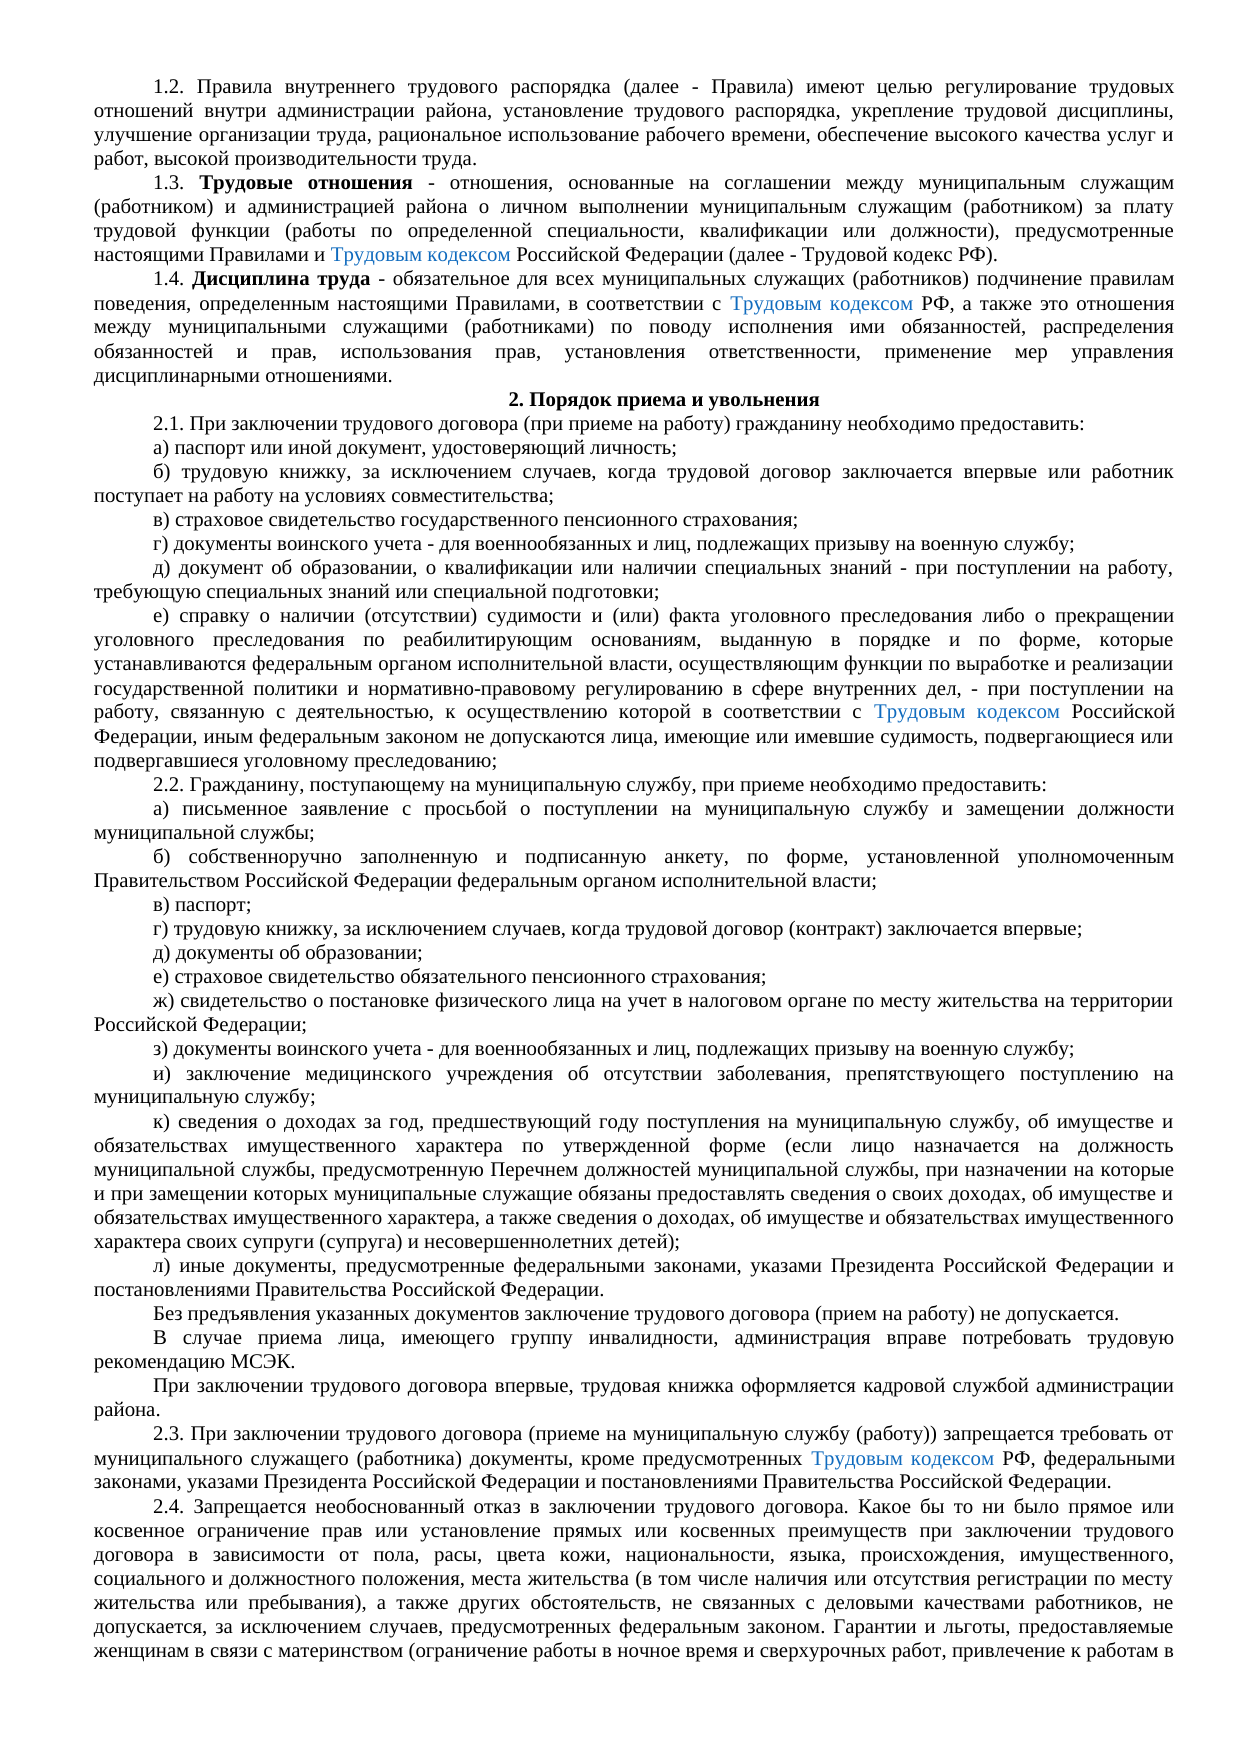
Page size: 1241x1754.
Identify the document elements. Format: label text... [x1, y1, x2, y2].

text При заключении трудового договора впервые, трудовая книжка оформляется кадровой службой администрации района. [94, 1373, 1175, 1421]
text а) письменное заявление с просьбой о поступлении на муниципальную службу и замещении должности муниципальной службы; [94, 796, 1175, 844]
text е) страховое свидетельство обязательного пенсионного страхования; [94, 964, 1175, 988]
text и) заключение медицинского учреждения об отсутствии заболевания, препятствующего поступлению на муниципальную службу; [94, 1060, 1175, 1108]
text л) иные документы, предусмотренные федеральными законами, указами Президента Российской Федерации и постановлениями Правительства Российской Федерации. [94, 1253, 1175, 1301]
text в) паспорт; [94, 892, 1175, 916]
text 1.3. Трудовые отношения - отношения, основанные на соглашении между муниципальным служащим (работником) и администрацией района о личном выполнении муниципальным служащим (работником) за плату трудовой функции (работы по определенной специальности, квалификации или должности), предусмотренные настоящими Правилами и Трудовым кодексом Российской Федерации (далее - Трудовой кодекс РФ). [94, 170, 1175, 266]
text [94, 1493, 1175, 1662]
text з) документы воинского учета - для военнообязанных и лиц, подлежащих призыву на военную службу; [94, 1036, 1175, 1060]
text к) сведения о доходах за год, предшествующий году поступления на муниципальную службу, об имуществе и обязательствах имущественного характера по утвержденной форме (если лицо назначается на должность муниципальной службы, предусмотренную Перечнем должностей муниципальной службы, при назначении на которые и при замещении которых муниципальные служащие обязаны предоставлять сведения о своих доходах, об имуществе и обязательствах имущественного характера, а также сведения о доходах, об имуществе и обязательствах имущественного характера своих супруги (супруга) и несовершеннолетних детей); [94, 1108, 1175, 1253]
text ж) свидетельство о постановке физического лица на учет в налоговом органе по месту жительства на территории Российской Федерации; [94, 988, 1175, 1036]
text 1.4. Дисциплина труда - обязательное для всех муниципальных служащих (работников) подчинение правилам поведения, определенным настоящими Правилами, в соответствии с Трудовым кодексом РФ, а также это отношения между муниципальными служащими (работниками) по поводу исполнения ими обязанностей, распределения обязанностей и прав, использования прав, установления ответственности, применение мер управления дисциплинарными отношениями. [94, 266, 1175, 387]
text 2.1. При заключении трудового договора (при приеме на работу) гражданину необходимо предоставить: [94, 411, 1175, 435]
text е) справку о наличии (отсутствии) судимости и (или) факта уголовного преследования либо о прекращении уголовного преследования по реабилитирующим основаниям, выданную в порядке и по форме, которые устанавливаются федеральным органом исполнительной власти, осуществляющим функции по выработке и реализации государственной политики и нормативно-правовому регулированию в сфере внутренних дел, - при поступлении на работу, связанную с деятельностью, к осуществлению которой в соответствии с Трудовым кодексом Российской Федерации, иным федеральным законом не допускаются лица, имеющие или имевшие судимость, подвергающиеся или подвергавшиеся уголовному преследованию; [94, 603, 1175, 772]
text 2.3. При заключении трудового договора (приеме на муниципальную службу (работу)) запрещается требовать от муниципального служащего (работника) документы, кроме предусмотренных Трудовым кодексом РФ, федеральными законами, указами Президента Российской Федерации и постановлениями Правительства Российской Федерации. [94, 1421, 1175, 1493]
text б) собственноручно заполненную и подписанную анкету, по форме, установленной уполномоченным Правительством Российской Федерации федеральным органом исполнительной власти; [94, 844, 1175, 892]
text г) документы воинского учета - для военнообязанных и лиц, подлежащих призыву на военную службу; [94, 531, 1175, 555]
text Без предъявления указанных документов заключение трудового договора (прием на работу) не допускается. [94, 1301, 1175, 1325]
text б) трудовую книжку, за исключением случаев, когда трудовой договор заключается впервые или работник поступает на работу на условиях совместительства; [94, 459, 1175, 507]
text 1.2. Правила внутреннего трудового распорядка (далее - Правила) имеют целью регулирование трудовых отношений внутри администрации района, установление трудового распорядка, укрепление трудовой дисциплины, улучшение организации труда, рациональное использование рабочего времени, обеспечение высокого качества услуг и работ, высокой производительности труда. [94, 74, 1175, 170]
text а) паспорт или иной документ, удостоверяющий личность; [94, 435, 1175, 459]
text д) документы об образовании; [94, 940, 1175, 964]
subtitle 2. Порядок приема и увольнения [94, 387, 1175, 411]
text В случае приема лица, имеющего группу инвалидности, администрация вправе потребовать трудовую рекомендацию МСЭК. [94, 1325, 1175, 1373]
text 2.2. Гражданину, поступающему на муниципальную службу, при приеме необходимо предоставить: [94, 772, 1175, 796]
text д) документ об образовании, о квалификации или наличии специальных знаний - при поступлении на работу, требующую специальных знаний или специальной подготовки; [94, 555, 1175, 603]
text г) трудовую книжку, за исключением случаев, когда трудовой договор (контракт) заключается впервые; [94, 916, 1175, 940]
text в) страховое свидетельство государственного пенсионного страхования; [94, 507, 1175, 531]
